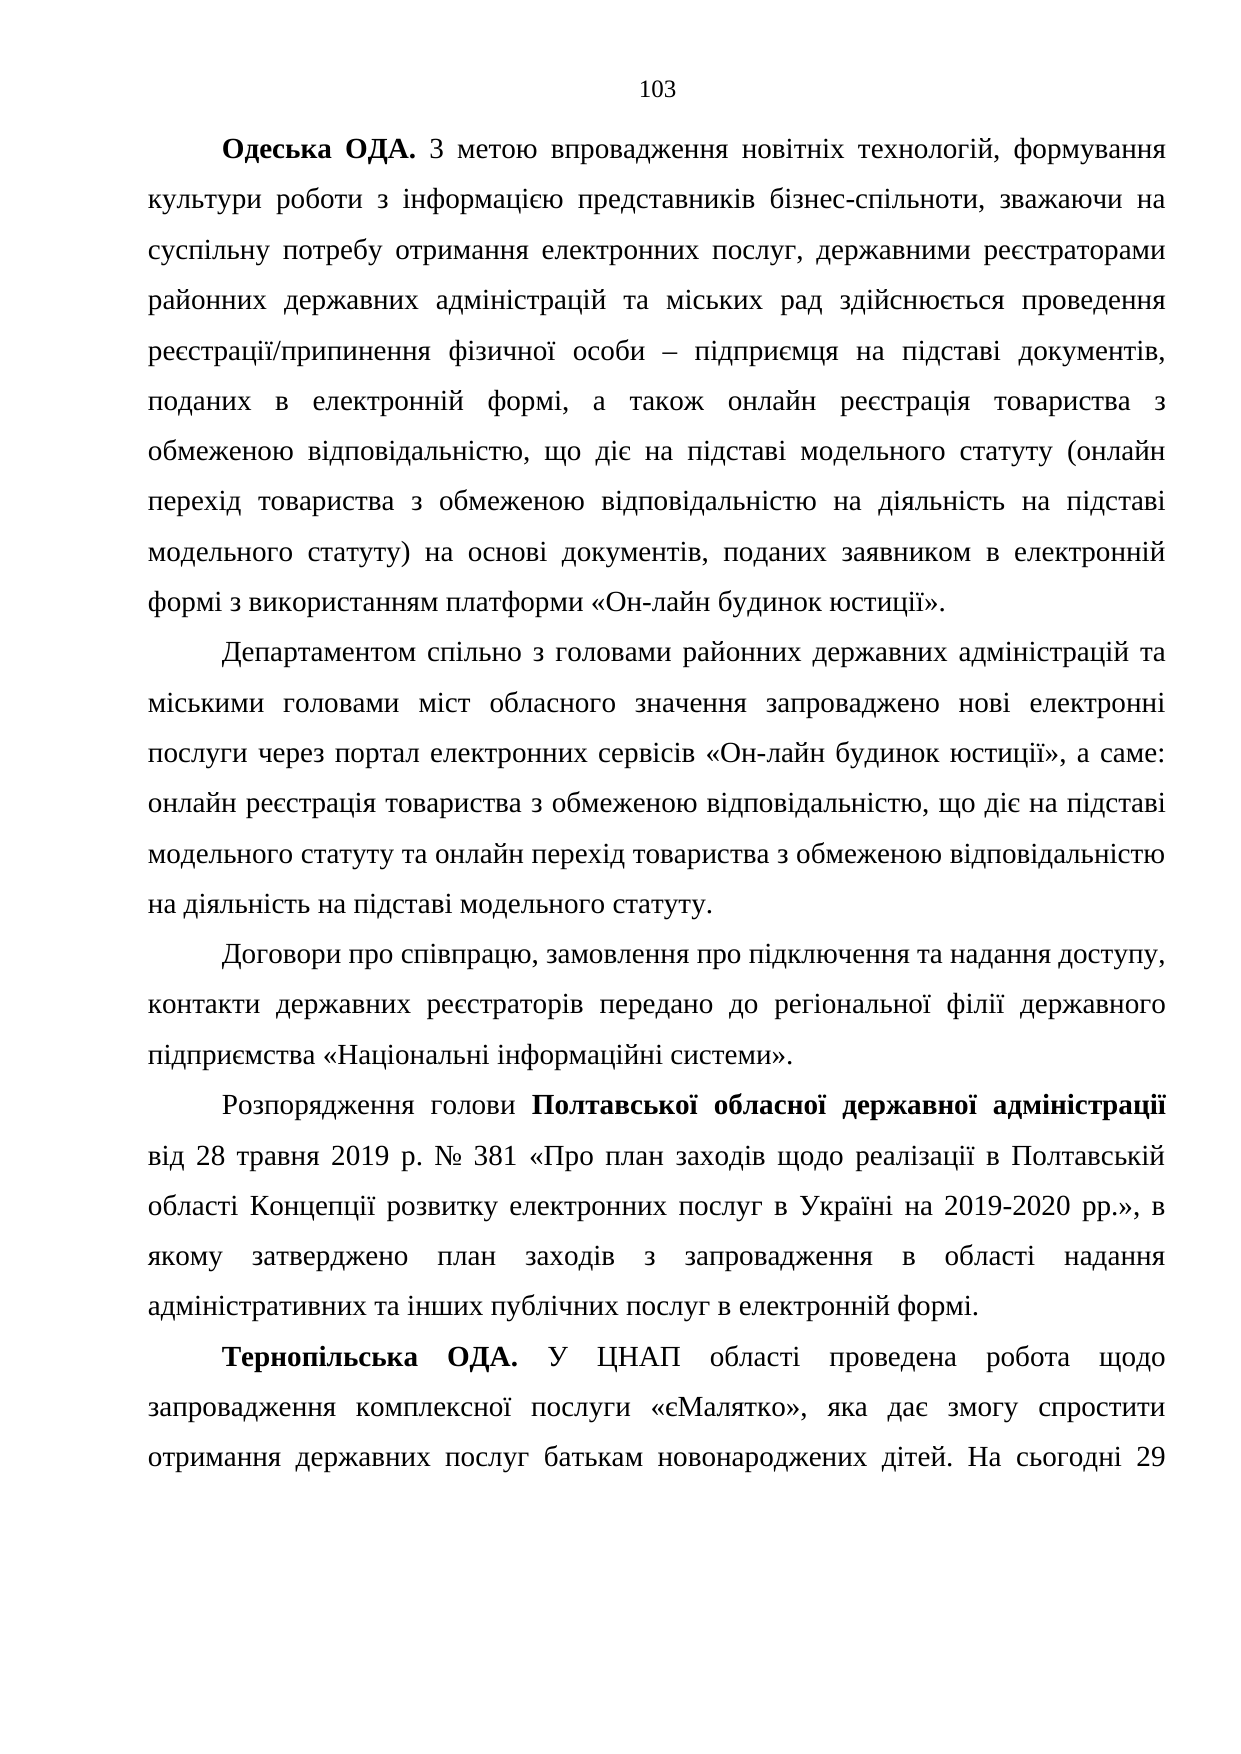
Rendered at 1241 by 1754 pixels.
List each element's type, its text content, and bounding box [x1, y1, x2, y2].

text Розпорядження голови Полтавської обласної державної адміністрації від 28 травня 2019 р. № 381 «Про план заходів щодо реалізації в Полтавській області Концепції розвитку електронних послуг в Україні на 2019-2020 pp.», в якому затверджено план заходів з запровадження в області надання адміністративних та інших публічних послуг в електронній формі. [148, 1087, 1167, 1322]
text Департаментом спільно з головами районних державних адміністрацій та міськими головами міст обласного значення запроваджено нові електронні послуги через портал електронних сервісів «Он-лайн будинок юстиції», а саме: онлайн реєстрація товариства з обмеженою відповідальністю, що діє на підставі модельного статуту та онлайн перехід товариства з обмеженою відповідальністю на діяльність на підставі модельного статуту. [148, 634, 1167, 919]
text Договори про співпрацю, замовлення про підключення та надання доступу, контакти державних реєстраторів передано до регіональної філії державного підприємства «Національні інформаційні системи». [148, 936, 1167, 1071]
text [148, 1339, 1167, 1473]
text Одеська ОДА. 3 метою впровадження новітніх технологій, формування культури роботи з інформацією представників бізнес-спільноти, зважаючи на суспільну потребу отримання електронних послуг, державними реєстраторами районних державних адміністрацій та міських рад здійснюється проведення реєстрації/припинення фізичної особи – підприємця на підставі документів, поданих в електронній формі, а також онлайн реєстрація товариства з обмеженою відповідальністю, що діє на підставі модельного статуту (онлайн перехід товариства з обмеженою відповідальністю на діяльність на підставі модельного статуту) на основі документів, поданих заявником в електронній формі з використанням платформи «Он-лайн будинок юстиції». [148, 131, 1167, 618]
